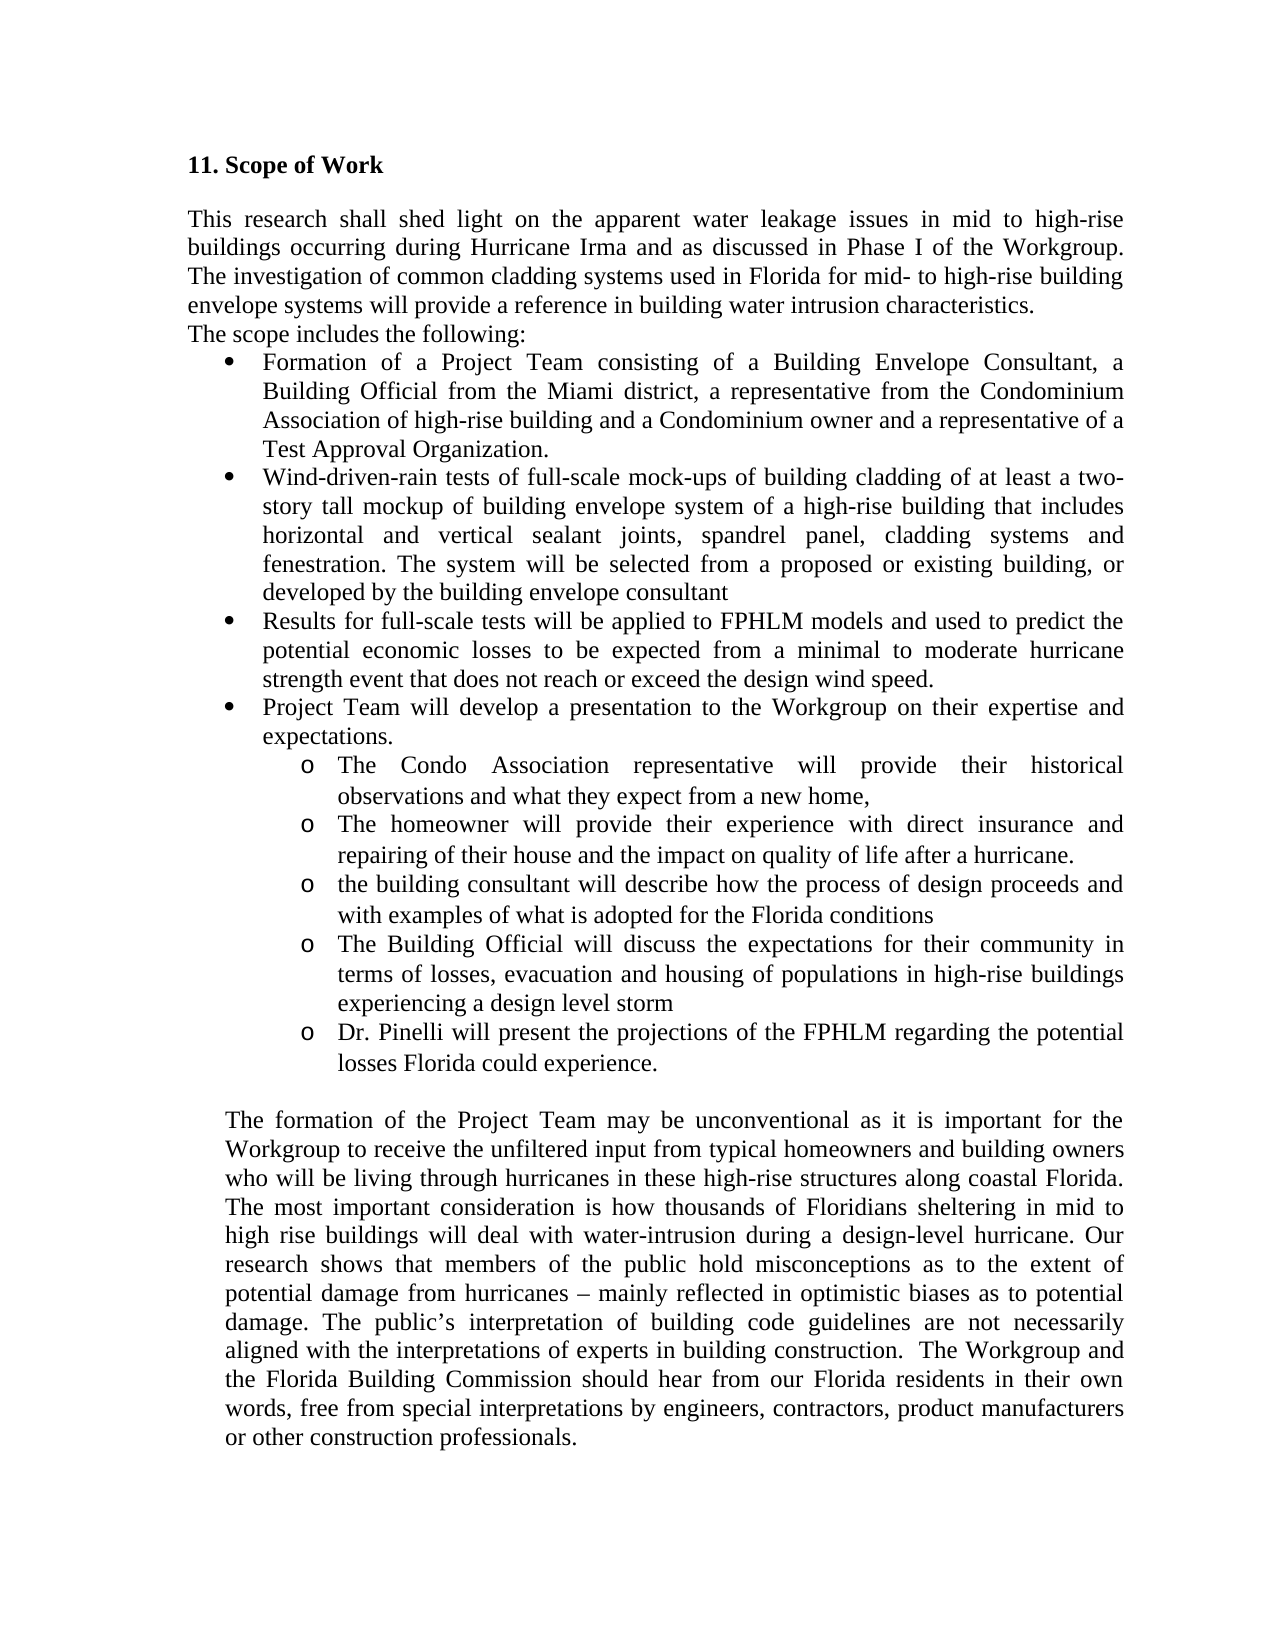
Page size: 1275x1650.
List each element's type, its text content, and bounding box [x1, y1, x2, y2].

list Dr. Pinelli will present the projections of the FPHLM regarding the potential losses Florida could experience. [300, 1017, 1125, 1077]
subtitle Scope of Work [187, 150, 1125, 179]
list Wind-driven-rain tests of full-scale mock-ups of building cladding of at least a two-story tall mockup of building envelope system of a high-rise building that includes horizontal and vertical sealant joints, spandrel panel, cladding systems and fenestration. The system will be selected from a proposed or existing building, or developed by the building envelope consultant [225, 462, 1125, 606]
list The Condo Association representative will provide their historical observations and what they expect from a new home, [300, 750, 1125, 809]
list Results for full-scale tests will be applied to FPHLM models and used to predict the potential economic losses to be expected from a minimal to moderate hurricane strength event that does not reach or exceed the design wind speed. [225, 606, 1125, 692]
list The homeowner will provide their experience with direct insurance and repairing of their house and the impact on quality of life after a hurricane. [300, 809, 1125, 869]
list the building consultant will describe how the process of design proceeds and with examples of what is adopted for the Florida conditions [300, 869, 1125, 929]
list The Building Official will discuss the expectations for their community in terms of losses, evacuation and housing of populations in high-rise buildings experiencing a design level storm [300, 929, 1125, 1017]
text This research shall shed light on the apparent water leakage issues in mid to high-rise buildings occurring during Hurricane Irma and as discussed in Phase I of the Workgroup. The investigation of common cladding systems used in Florida for mid- to high-rise building envelope systems will provide a reference in building water intrusion characteristics. [187, 204, 1125, 319]
list Project Team will develop a presentation to the Workgroup on their expertise and expectations. [225, 692, 1125, 750]
text The scope includes the following: [187, 319, 1125, 347]
text The formation of the Project Team may be unconventional as it is important for the Workgroup to receive the unfiltered input from typical homeowners and building owners who will be living through hurricanes in these high-rise structures along coastal Florida. The most important consideration is how thousands of Floridians sheltering in mid to high rise buildings will deal with water-intrusion during a design-level hurricane. Our research shows that members of the public hold misconceptions as to the extent of potential damage from hurricanes – mainly reflected in optimistic biases as to potential damage. The public’s interpretation of building code guidelines are not necessarily aligned with the interpretations of experts in building construction. The Workgroup and the Florida Building Commission should hear from our Florida residents in their own words, free from special interpretations by engineers, contractors, product manufacturers or other construction professionals. [225, 1105, 1125, 1450]
list Formation of a Project Team consisting of a Building Envelope Consultant, a Building Official from the Miami district, a representative from the Condominium Association of high-rise building and a Condominium owner and a representative of a Test Approval Organization. [225, 347, 1125, 462]
